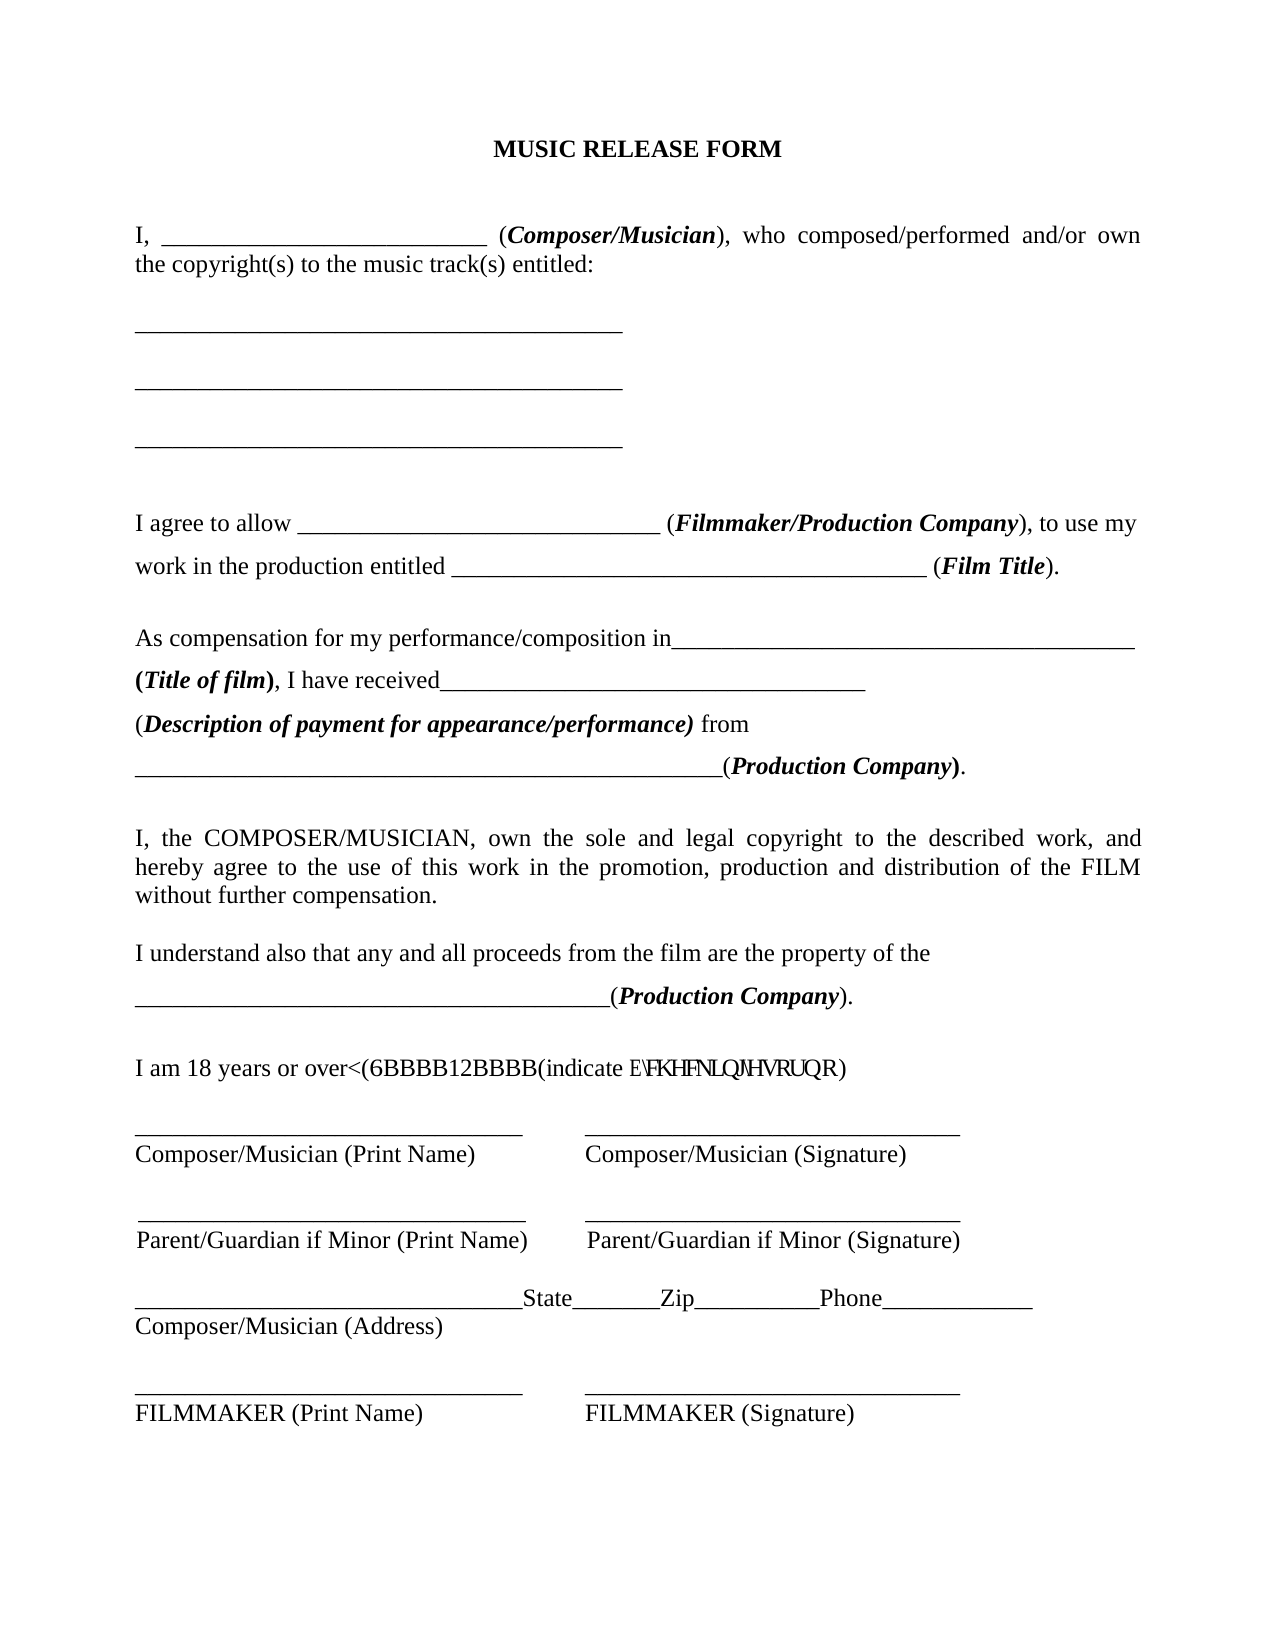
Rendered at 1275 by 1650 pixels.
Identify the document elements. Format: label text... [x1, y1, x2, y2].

text As compensation for my performance/composition in_____________________________________ (Title of film), I have received__________________________________ [135, 623, 1139, 694]
text I, the COMPOSER/MUSICIAN, own the sole and legal copyright to the described work, and hereby agree to the use of this work in the promotion, production and distribution of the FILM without further compensation. [135, 823, 1142, 909]
text _______________________________ Parent/Guardian if Minor (Print Name) [133, 1196, 531, 1254]
text ______________________________ Parent/Guardian if Minor (Signature) [579, 1196, 960, 1254]
text I understand also that any and all proceeds from the film are the property of the ______________________________________(Production Company). [135, 938, 935, 1010]
text (Description of payment for appearance/performance) from _______________________________________________(Production Company). [135, 709, 972, 780]
text _______________________________ FILMMAKER (Print Name) [135, 1369, 529, 1426]
text _______________________________________ [135, 307, 1188, 335]
text ______________________________ FILMMAKER (Signature) [585, 1369, 966, 1426]
text I, __________________________ (Composer/Musician), who composed/performed and/or own the copyright(s) to the music track(s) entitled: [135, 220, 1146, 278]
text _______________________________State_______Zip__________Phone____________ Composer/Musician (Address) [135, 1283, 1039, 1340]
text _______________________________ Composer/Musician (Print Name) [135, 1110, 529, 1168]
text I agree to allow _____________________________ (Filmmaker/Production Company), to use my work in the production entitled ______________________________________ (Film Title). [135, 508, 1142, 580]
text ______________________________ Composer/Musician (Signature) [585, 1110, 966, 1168]
text _______________________________________ [135, 364, 1188, 393]
text _______________________________________ [135, 422, 1188, 450]
text MUSIC RELEASE FORM [493, 134, 1188, 163]
text I am 18 years or over<(6BBBB12BBBB(indicate E\FKHFNLQJ\HVRUQR) [135, 1053, 1188, 1081]
